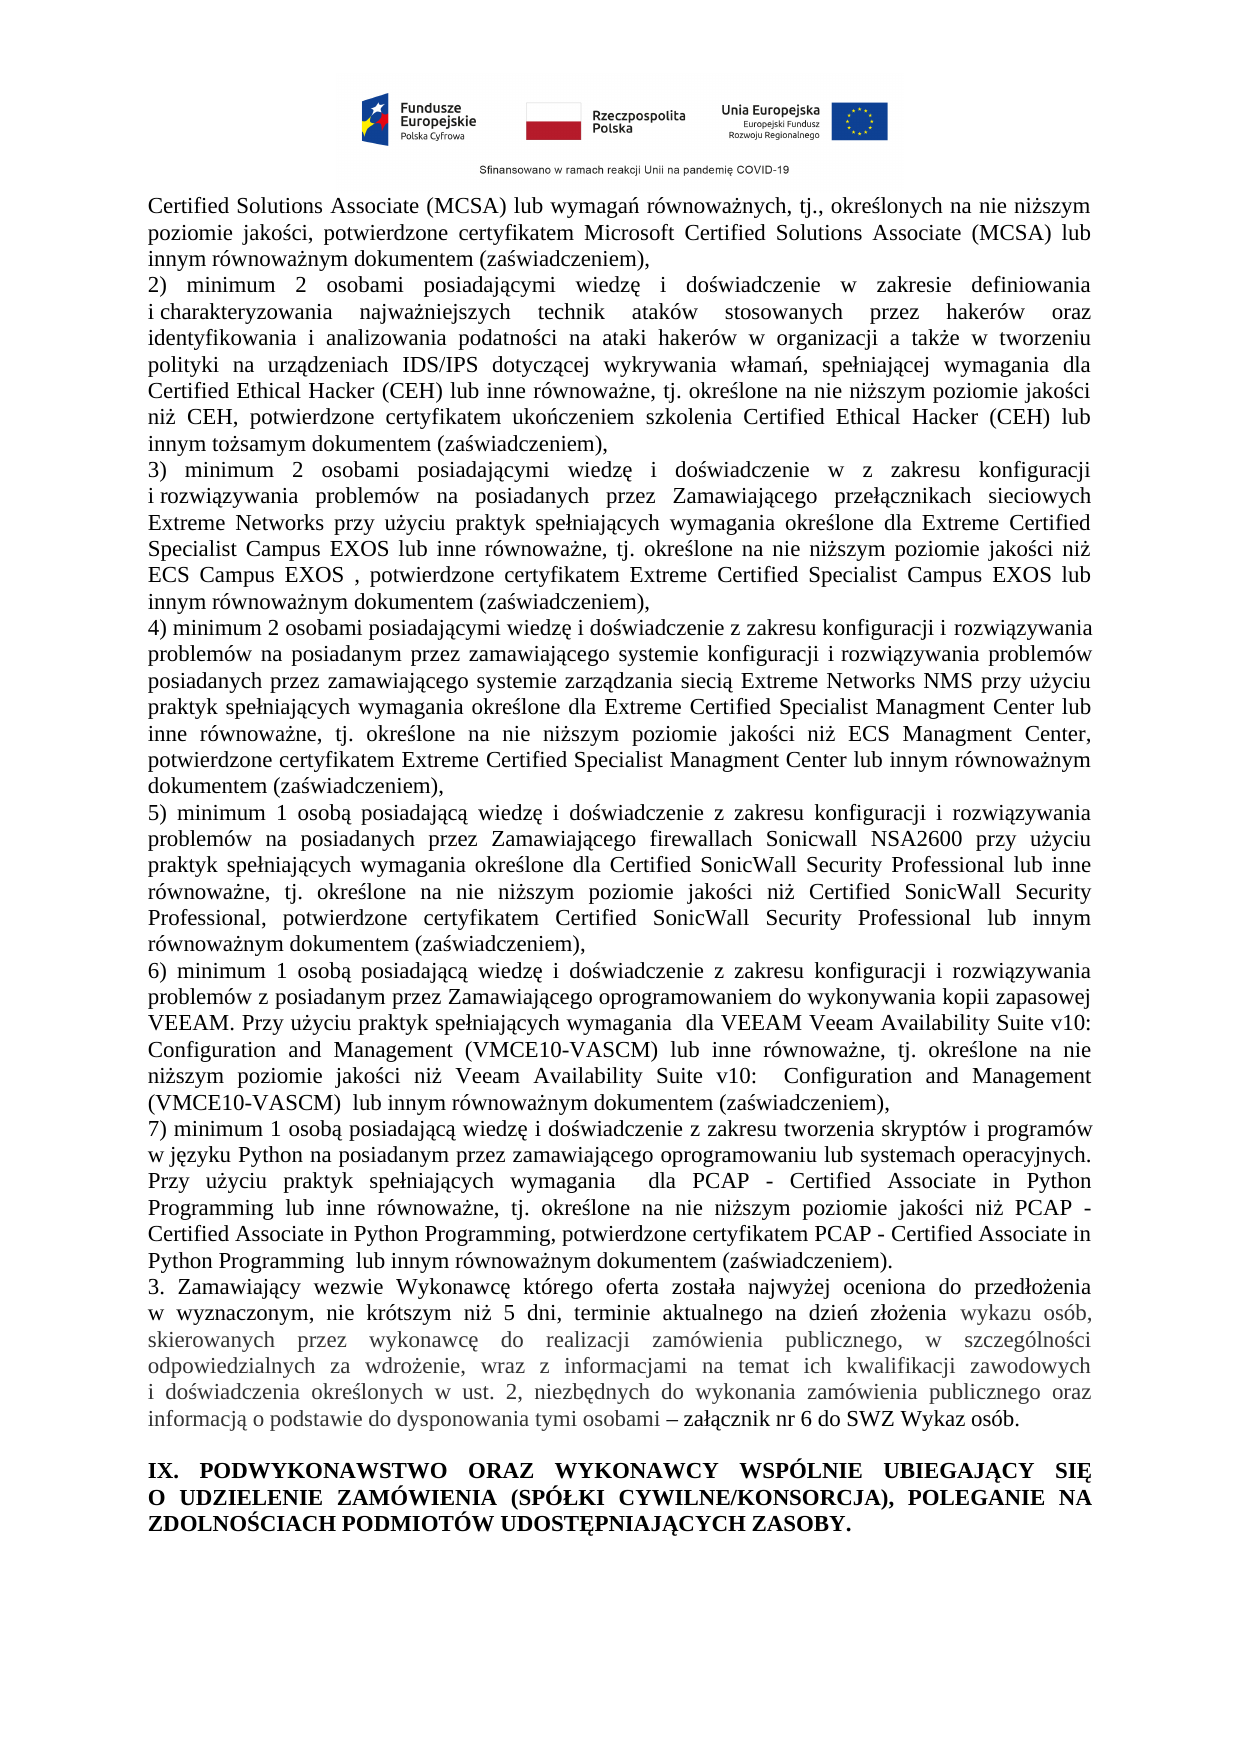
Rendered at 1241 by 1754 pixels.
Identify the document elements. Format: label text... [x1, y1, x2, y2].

text 7) minimum 1 osobą posiadającą wiedzę i doświadczenie z zakresu tworzenia skryptów i programów w języku Python na posiadanym przez zamawiającego oprogramowaniu lub systemach operacyjnych. Przy użyciu praktyk spełniających wymagania dla PCAP - Certified Associate in Python Programming lub inne równoważne, tj. określone na nie niższym poziomie jakości niż PCAP - Certified Associate in Python Programming, potwierdzone certyfikatem PCAP - Certified Associate in Python Programming lub innym równoważnym dokumentem (zaświadczeniem). [148, 1115, 1093, 1273]
text 5) minimum 1 osobą posiadającą wiedzę i doświadczenie z zakresu konfiguracji i rozwiązywania problemów na posiadanych przez Zamawiającego firewallach Sonicwall NSA2600 przy użyciu praktyk spełniających wymagania określone dla Certified SonicWall Security Professional lub inne równoważne, tj. określone na nie niższym poziomie jakości niż Certified SonicWall Security Professional, potwierdzone certyfikatem Certified SonicWall Security Professional lub innym równoważnym dokumentem (zaświadczeniem), [148, 799, 1093, 957]
text 6) minimum 1 osobą posiadającą wiedzę i doświadczenie z zakresu konfiguracji i rozwiązywania problemów z posiadanym przez Zamawiającego oprogramowaniem do wykonywania kopii zapasowej VEEAM. Przy użyciu praktyk spełniających wymagania dla VEEAM Veeam Availability Suite v10: Configuration and Management (VMCE10-VASCM) lub inne równoważne, tj. określone na nie niższym poziomie jakości niż Veeam Availability Suite v10: Configuration and Management (VMCE10-VASCM) lub innym równoważnym dokumentem (zaświadczeniem), [148, 957, 1093, 1115]
text 3. Zamawiający wezwie Wykonawcę którego oferta została najwyżej oceniona do przedłożenia w wyznaczonym, nie krótszym niż 5 dni, terminie aktualnego na dzień złożenia wykazu osób, skierowanych przez wykonawcę do realizacji zamówienia publicznego, w szczególności odpowiedzialnych za wdrożenie, wraz z informacjami na temat ich kwalifikacji zawodowych i doświadczenia określonych w ust. 2, niezbędnych do wykonania zamówienia publicznego oraz informacją o podstawie do dysponowania tymi osobami – załącznik nr 6 do SWZ Wykaz osób. [148, 1273, 1093, 1326]
picture [336, 73, 904, 193]
text 2) minimum 2 osobami posiadającymi wiedzę i doświadczenie w zakresie definiowania i charakteryzowania najważniejszych technik ataków stosowanych przez hakerów oraz identyfikowania i analizowania podatności na ataki hakerów w organizacji a także w tworzeniu polityki na urządzeniach IDS/IPS dotyczącej wykrywania włamań, spełniającej wymagania dla Certified Ethical Hacker (CEH) lub inne równoważne, tj. określone na nie niższym poziomie jakości niż CEH, potwierdzone certyfikatem ukończeniem szkolenia Certified Ethical Hacker (CEH) lub innym tożsamym dokumentem (zaświadczeniem), [148, 272, 1093, 456]
text 3) minimum 2 osobami posiadającymi wiedzę i doświadczenie w z zakresu konfiguracji i rozwiązywania problemów na posiadanych przez Zamawiającego przełącznikach sieciowych Extreme Networks przy użyciu praktyk spełniających wymagania określone dla Extreme Certified Specialist Campus EXOS lub inne równoważne, tj. określone na nie niższym poziomie jakości niż ECS Campus EXOS , potwierdzone certyfikatem Extreme Certified Specialist Campus EXOS lub innym równoważnym dokumentem (zaświadczeniem), [148, 456, 1093, 614]
text IX. PODWYKONAWSTWO ORAZ WYKONAWCY WSPÓLNIE UBIEGAJĄCY SIĘ O UDZIELENIE ZAMÓWIENIA (SPÓŁKI CYWILNE/KONSORCJA), POLEGANIE NA ZDOLNOŚCIACH PODMIOTÓW UDOSTĘPNIAJĄCYCH ZASOBY. [148, 1457, 1093, 1537]
text 4) minimum 2 osobami posiadającymi wiedzę i doświadczenie z zakresu konfiguracji i rozwiązywania problemów na posiadanym przez zamawiającego systemie konfiguracji i rozwiązywania problemów posiadanych przez zamawiającego systemie zarządzania siecią Extreme Networks NMS przy użyciu praktyk spełniających wymagania określone dla Extreme Certified Specialist Managment Center lub inne równoważne, tj. określone na nie niższym poziomie jakości niż ECS Managment Center, potwierdzone certyfikatem Extreme Certified Specialist Managment Center lub innym równoważnym dokumentem (zaświadczeniem), [148, 614, 1093, 799]
